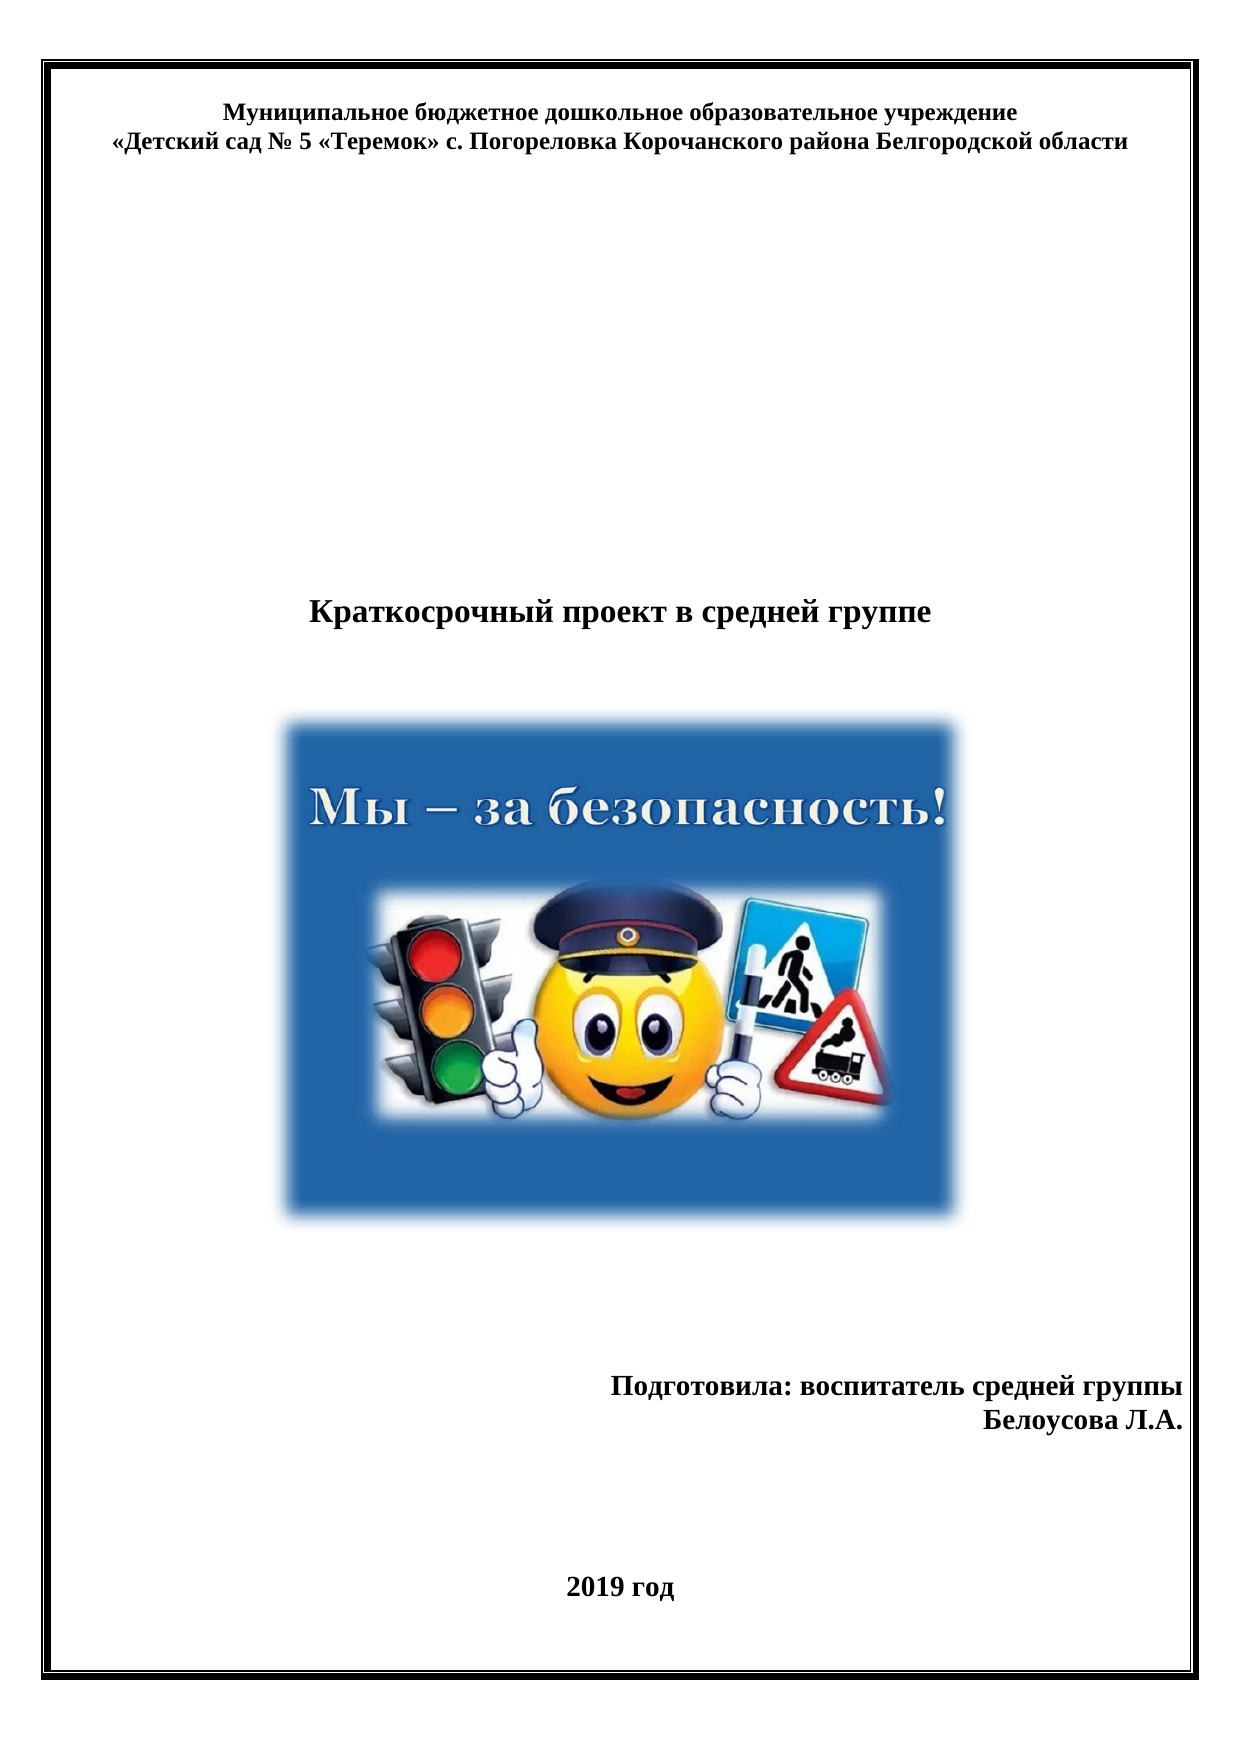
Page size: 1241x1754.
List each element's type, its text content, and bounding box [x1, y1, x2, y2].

table_header Муниципальное бюджетное дошкольное образовательное учреждение «Детский сад № 5 «Теремок» с. Погореловка Корочанского района Белгородской области Краткосрочный проект в средней группе Подготовила: воспитатель средней группы Белоусова Л.А. 2019 год [51, 69, 1190, 1670]
picture [288, 725, 952, 1214]
